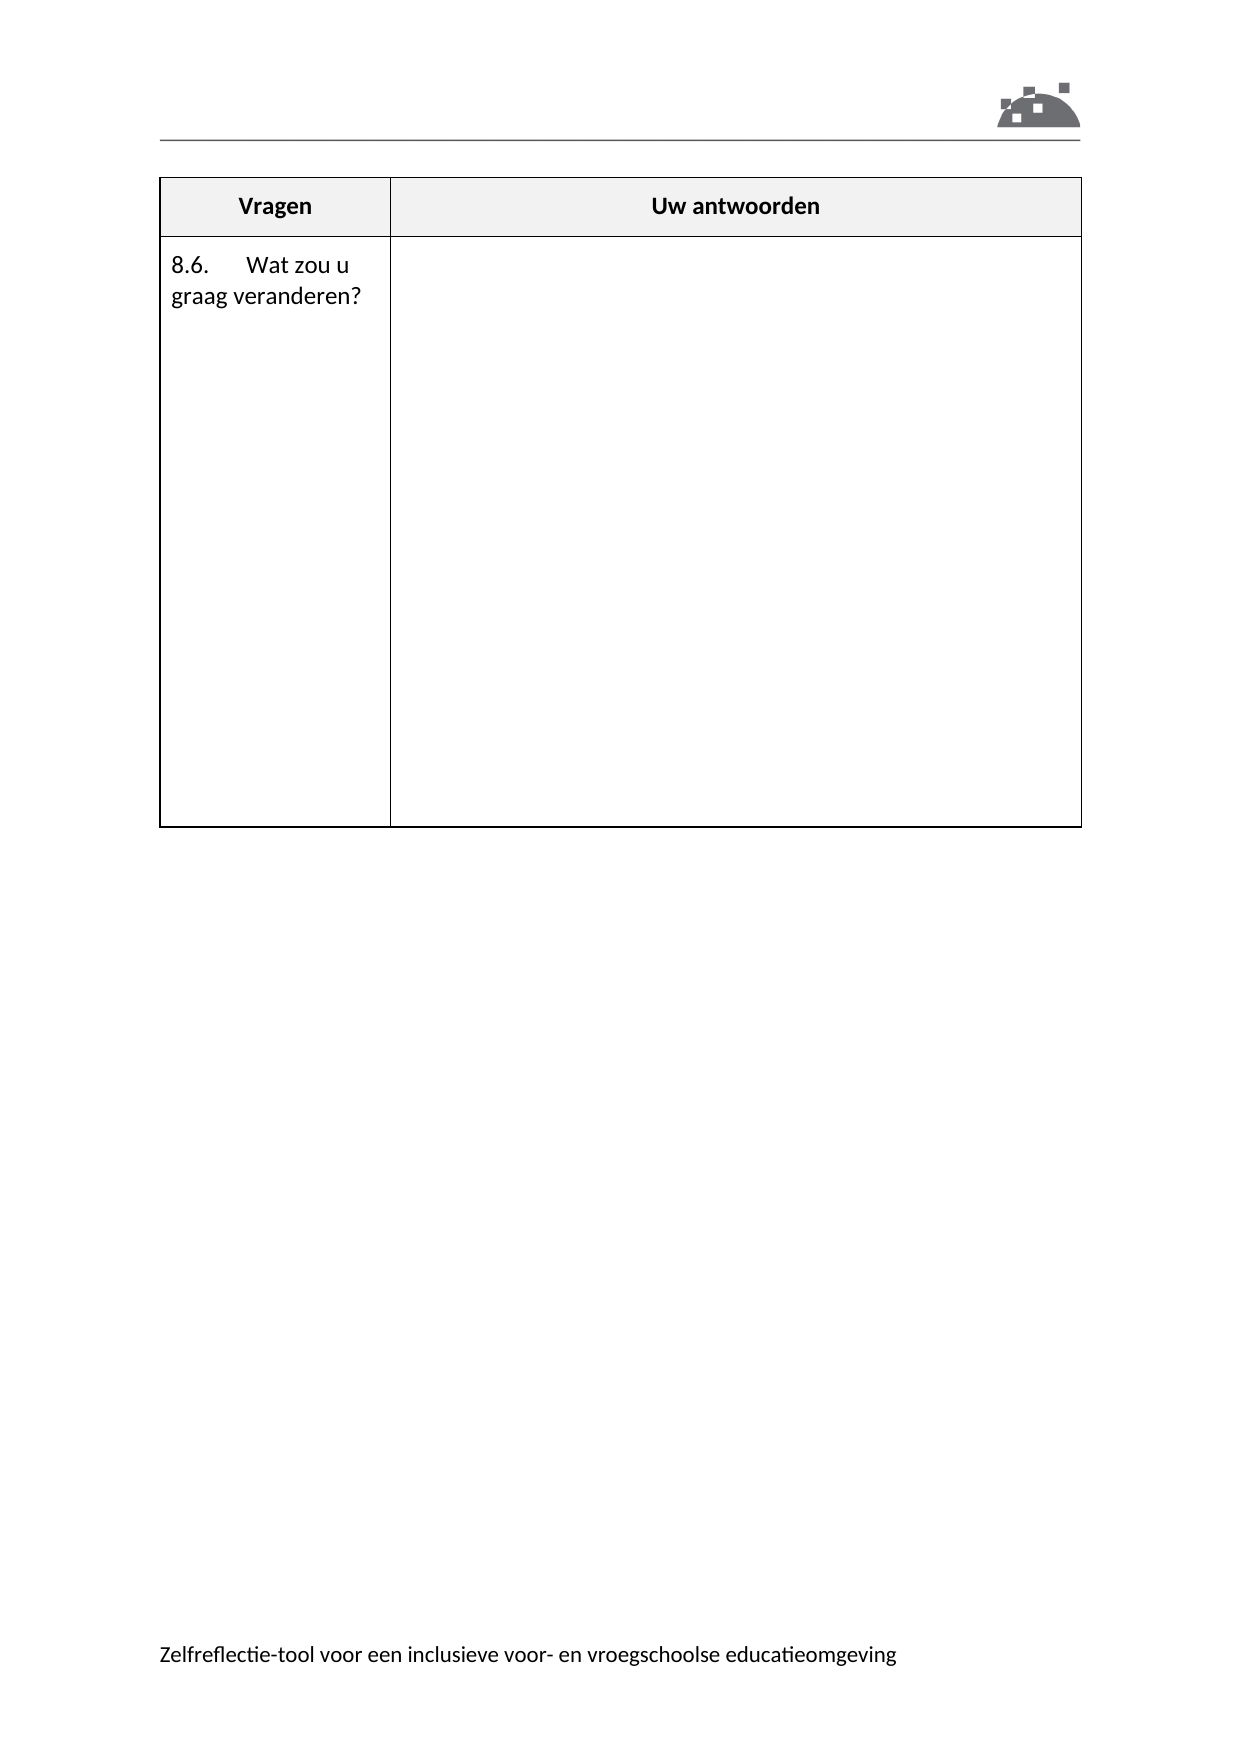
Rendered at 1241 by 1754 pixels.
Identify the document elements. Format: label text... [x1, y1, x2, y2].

table_cell Wat zou u graag veranderen? [161, 237, 390, 826]
picture [159, 73, 1081, 148]
table_header Vragen [161, 178, 390, 236]
table_cell [391, 237, 1081, 826]
table_header Uw antwoorden [391, 178, 1081, 236]
